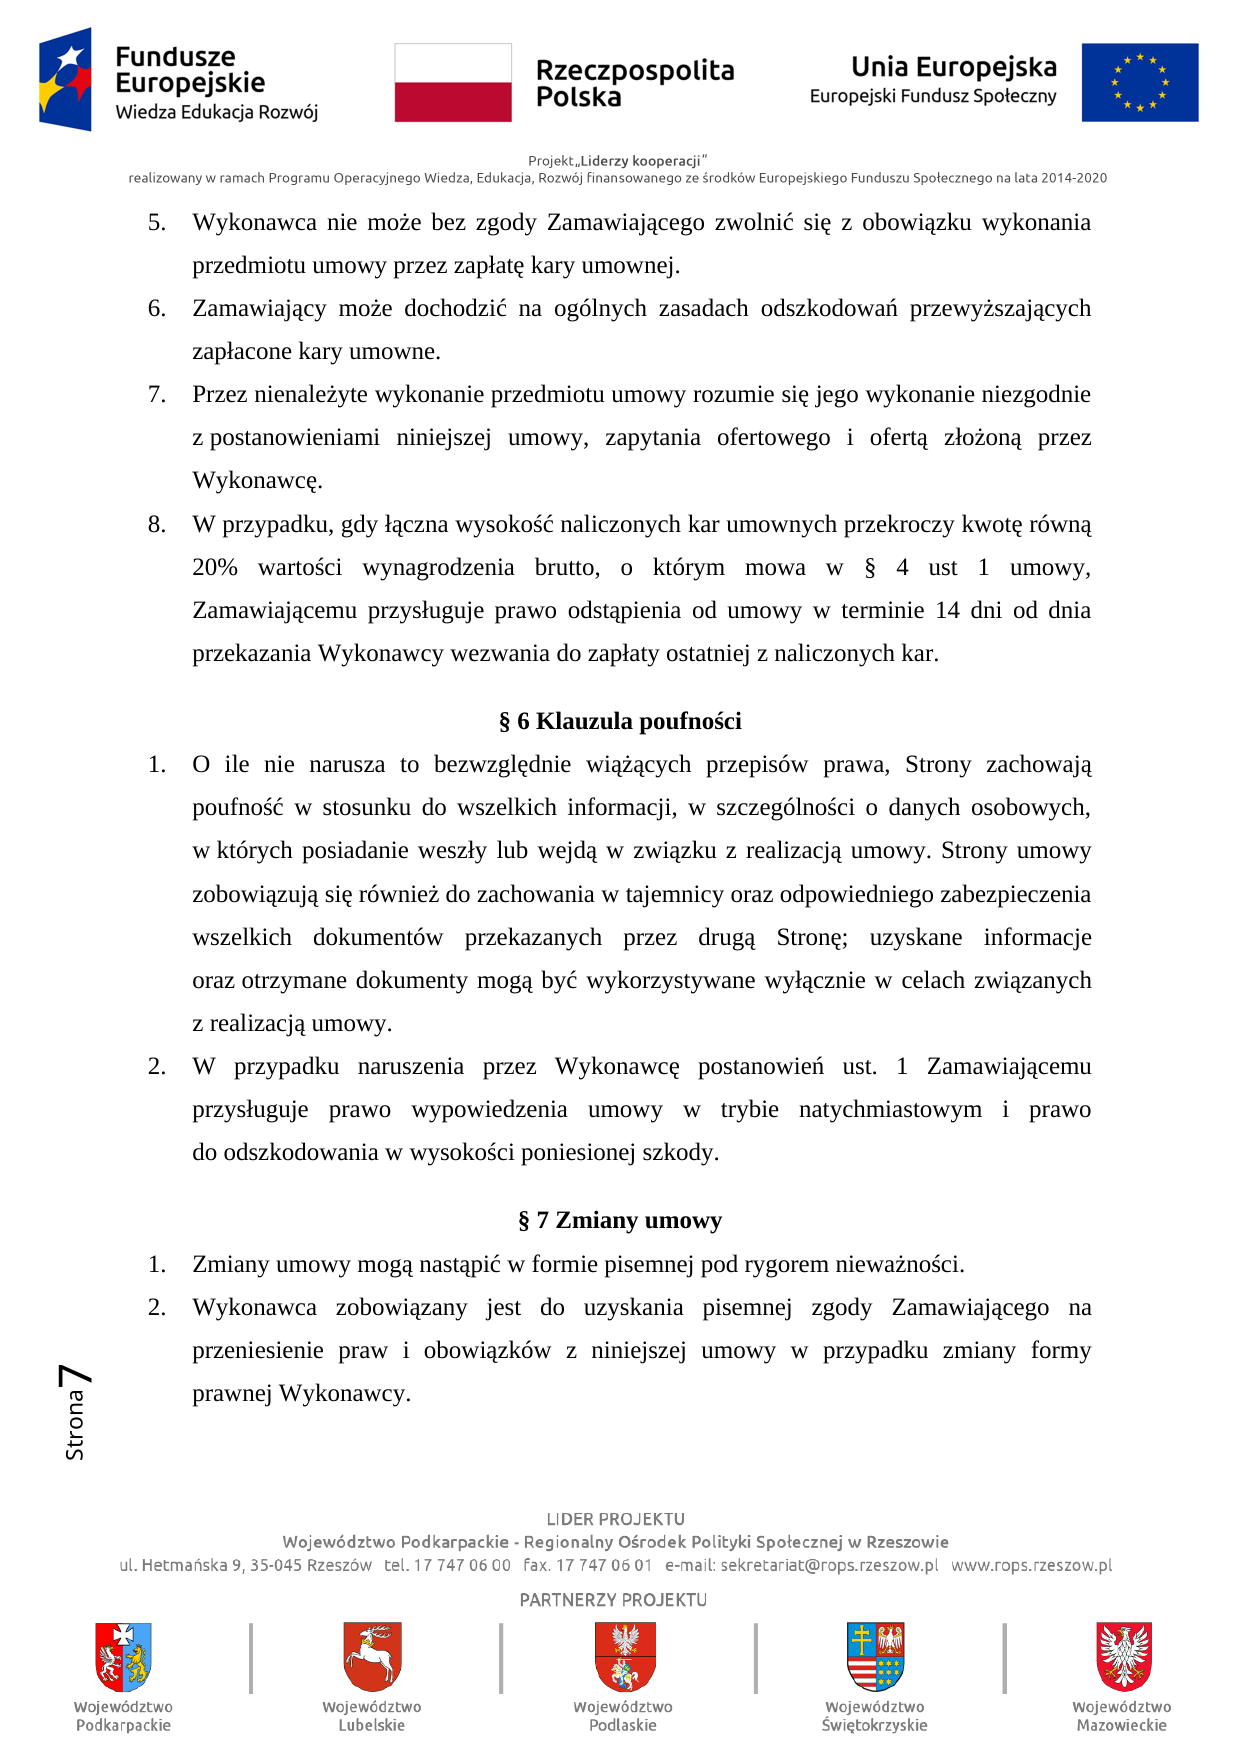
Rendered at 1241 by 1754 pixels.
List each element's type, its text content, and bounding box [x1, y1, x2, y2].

list Przez nienależyte wykonanie przedmiotu umowy rozumie się jego wykonanie niezgodnie z postanowieniami niniejszej umowy, zapytania ofertowego i ofertą złożoną przez Wykonawcę. [148, 379, 1092, 494]
text § 6 Klauzula poufności [148, 706, 1092, 735]
list W przypadku, gdy łączna wysokość naliczonych kar umownych przekroczy kwotę równą 20% wartości wynagrodzenia brutto, o którym mowa w § 4 ust 1 umowy, Zamawiającemu przysługuje prawo odstąpienia od umowy w terminie 14 dni od dnia przekazania Wykonawcy wezwania do zapłaty ostatniej z naliczonych kar. [148, 509, 1092, 667]
list Wykonawca zobowiązany jest do uzyskania pisemnej zgody Zamawiającego na przeniesienie praw i obowiązków z niniejszej umowy w przypadku zmiany formy prawnej Wykonawcy. [148, 1292, 1092, 1407]
text § 7 Zmiany umowy [148, 1206, 1092, 1234]
list W przypadku naruszenia przez Wykonawcę postanowień ust. 1 Zamawiającemu przysługuje prawo wypowiedzenia umowy w trybie natychmiastowym i prawo do odszkodowania w wysokości poniesionej szkody. [148, 1051, 1092, 1166]
list Zmiany umowy mogą nastąpić w formie pisemnej pod rygorem nieważności. [148, 1249, 1092, 1277]
picture [0, 5, 1239, 210]
list O ile nie narusza to bezwzględnie wiążących przepisów prawa, Strony zachowają poufność w stosunku do wszelkich informacji, w szczególności o danych osobowych, w których posiadanie weszły lub wejdą w związku z realizacją umowy. Strony umowy zobowiązują się również do zachowania w tajemnicy oraz odpowiedniego zabezpieczenia wszelkich dokumentów przekazanych przez drugą Stronę; uzyskane informacje oraz otrzymane dokumenty mogą być wykorzystywane wyłącznie w celach związanych z realizacją umowy. [148, 749, 1092, 1037]
list Zamawiający może dochodzić na ogólnych zasadach odszkodowań przewyższających zapłacone kary umowne. [148, 293, 1092, 365]
picture [6, 1498, 1241, 1754]
list Wykonawca nie może bez zgody Zamawiającego zwolnić się z obowiązku wykonania przedmiotu umowy przez zapłatę kary umownej. [148, 207, 1092, 279]
